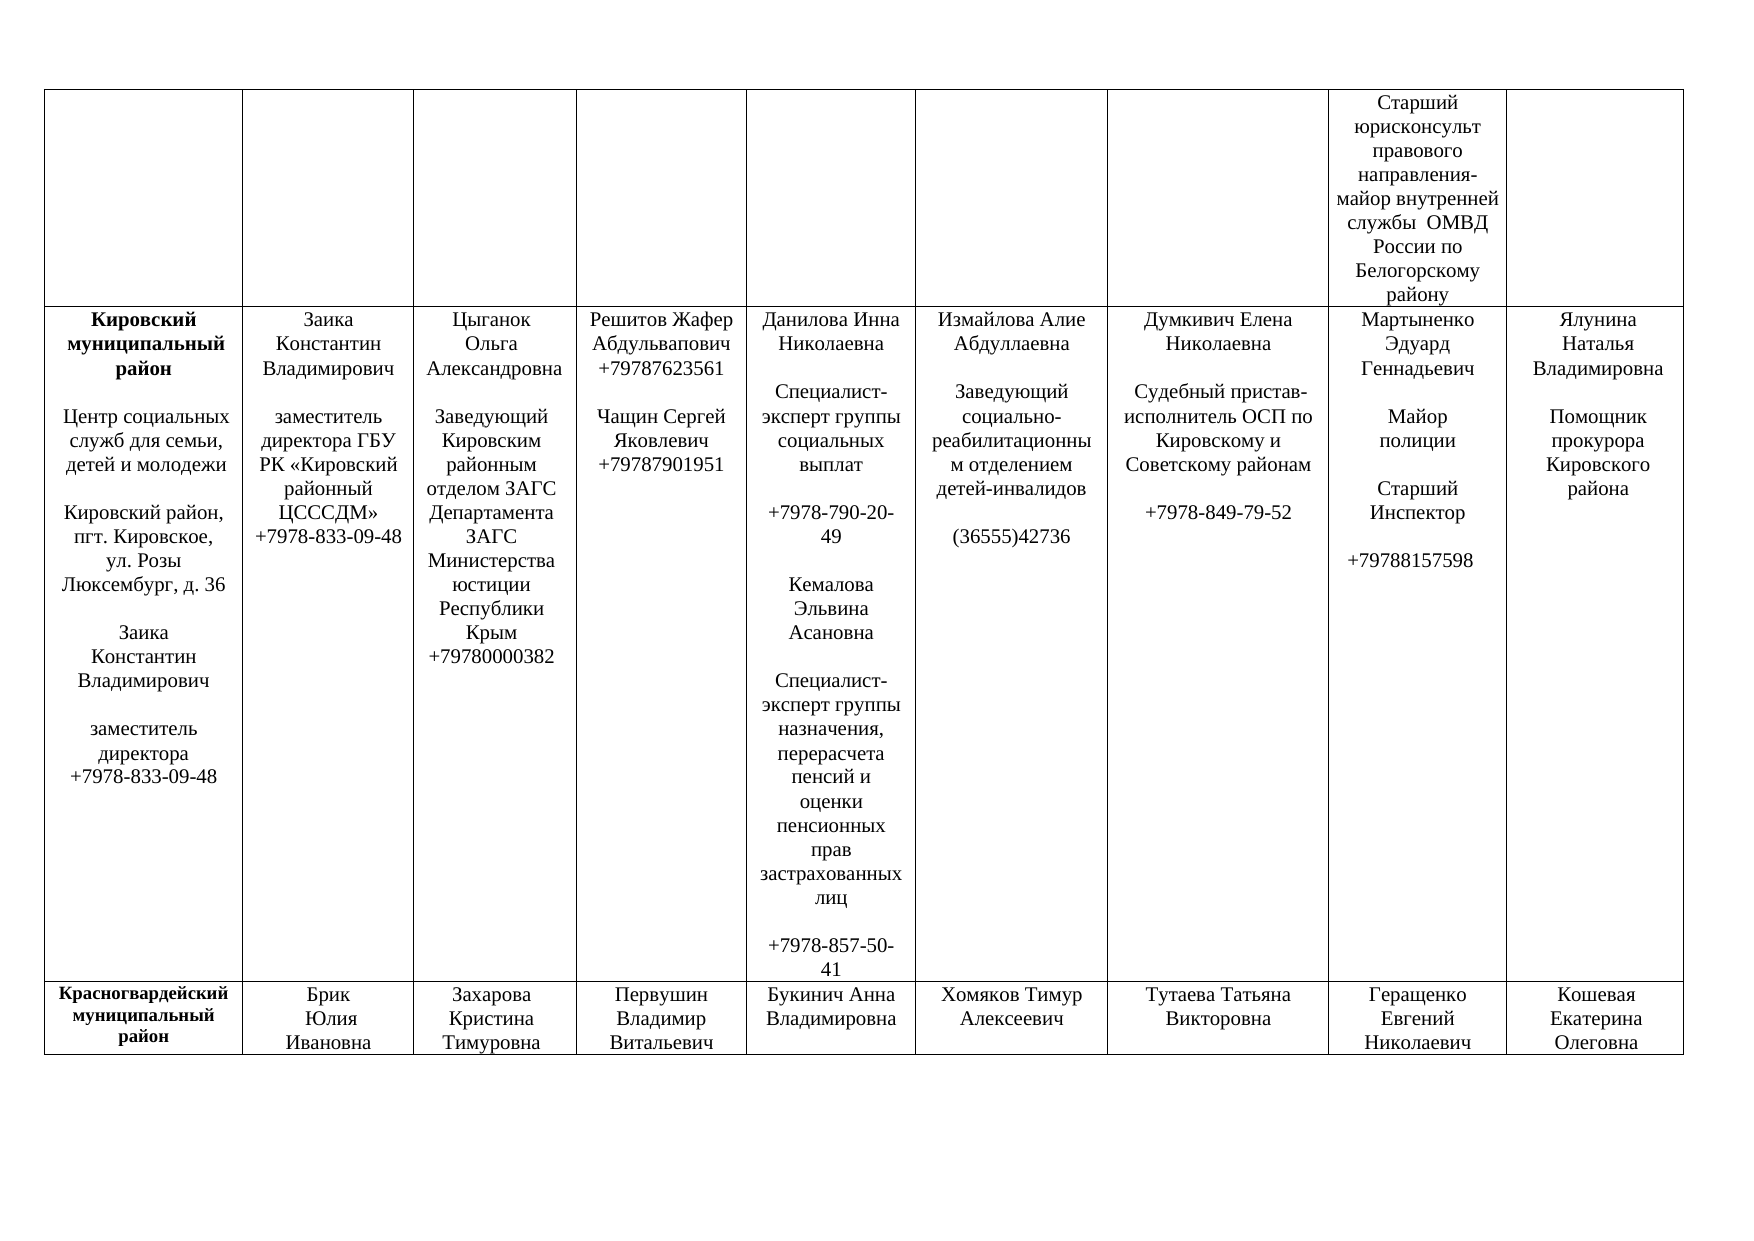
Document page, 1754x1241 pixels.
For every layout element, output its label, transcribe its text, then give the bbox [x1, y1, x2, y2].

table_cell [1329, 982, 1506, 1054]
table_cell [1329, 90, 1506, 306]
table_cell Данилова Инна Николаевна Специалист-эксперт группы социальных выплат +7978-790-20-49 Кемалова Эльвина Асановна Специалист-эксперт группы назначения, перерасчета пенсий и оценки пенсионных прав застрахованных лиц +7978-857-50-41 [747, 307, 915, 981]
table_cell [577, 90, 746, 306]
table_cell Думкивич Елена Николаевна Судебный пристав-исполнитель ОСП по Кировскому и Советскому районам +7978-849-79-52 [1108, 307, 1328, 981]
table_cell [1507, 982, 1683, 1054]
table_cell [747, 90, 915, 306]
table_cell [45, 90, 242, 306]
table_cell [747, 982, 915, 1054]
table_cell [414, 90, 576, 306]
table_cell Измайлова Алие Абдуллаевна Заведующий социально-реабилитационным отделением детей-инвалидов (36555)42736 [916, 307, 1107, 981]
table_cell Цыганок Ольга Александровна Заведующий Кировским районным отделом ЗАГС Департамента ЗАГС Министерства юстиции Республики Крым +79780000382 [414, 307, 576, 981]
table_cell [45, 982, 242, 1054]
table_cell Кировский муниципальный район Центр социальных служб для семьи, детей и молодежи Кировский район, пгт. Кировское, ул. Розы Люксембург, д. 36 Заика Константин Владимирович заместитель директора +7978-833-09-48 [45, 307, 242, 981]
table_cell Решитов Жафер Абдульвапович +79787623561 Чащин Сергей Яковлевич +79787901951 [577, 307, 746, 981]
table_cell Мартыненко Эдуард Геннадьевич Майор полиции Старший Инспектор +79788157598 [1329, 307, 1506, 981]
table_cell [916, 90, 1107, 306]
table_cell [243, 90, 413, 306]
table_cell Ялунина Наталья Владимировна Помощник прокурора Кировского района [1507, 307, 1683, 981]
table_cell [243, 982, 413, 1054]
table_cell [1108, 90, 1328, 306]
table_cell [1507, 90, 1683, 306]
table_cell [577, 982, 746, 1054]
table_cell Заика Константин Владимирович заместитель директора ГБУ РК «Кировский районный ЦСССДМ» +7978-833-09-48 [243, 307, 413, 981]
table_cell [414, 982, 576, 1054]
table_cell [1108, 982, 1328, 1054]
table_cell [916, 982, 1107, 1054]
